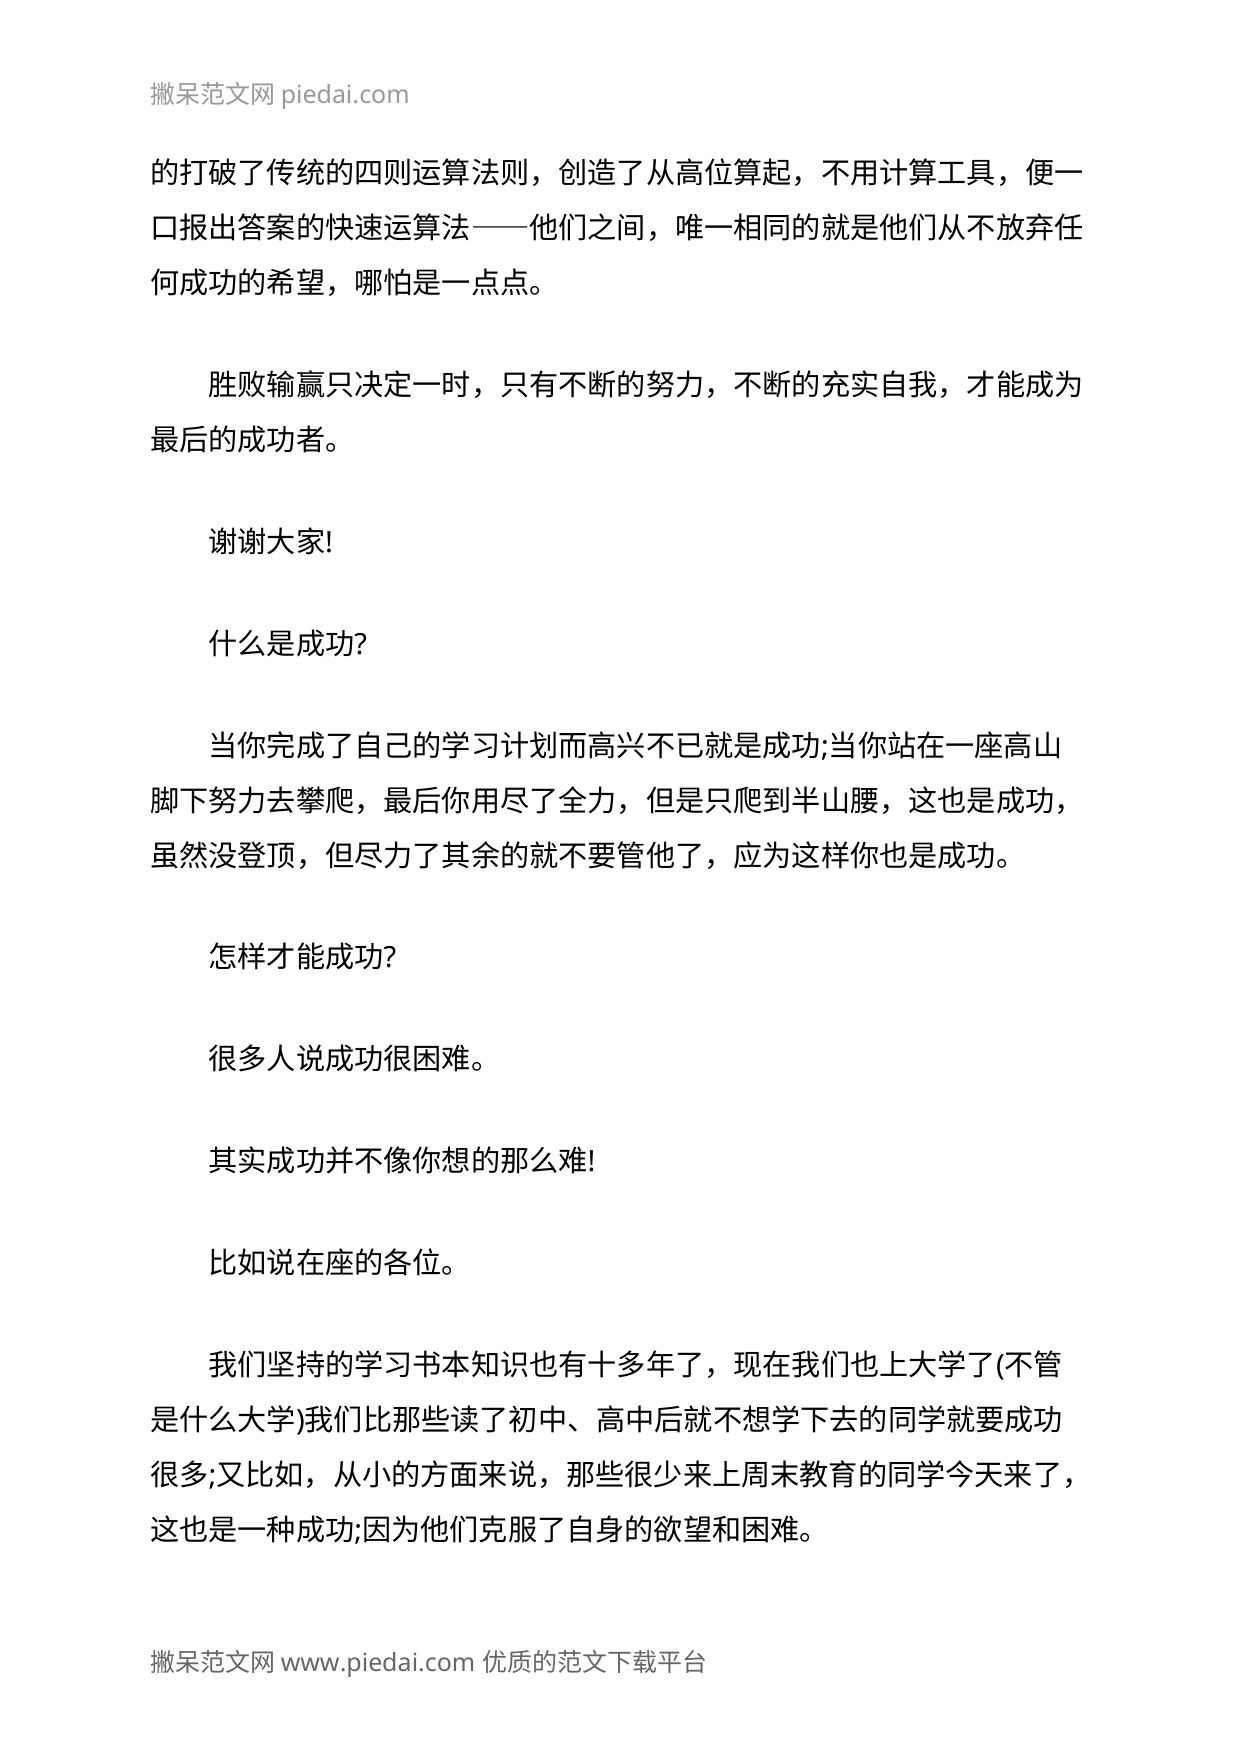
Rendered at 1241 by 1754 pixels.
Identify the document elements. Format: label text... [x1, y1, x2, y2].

text 胜败输赢只决定一时，只有不断的努力，不断的充实自我，才能成为最后的成功者。 [150, 362, 1090, 459]
text 比如说在座的各位。 [150, 1239, 1090, 1282]
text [150, 150, 1090, 302]
text 当你完成了自己的学习计划而高兴不已就是成功;当你站在一座高山脚下努力去攀爬，最后你用尽了全力，但是只爬到半山腰，这也是成功，虽然没登顶，但尽力了其余的就不要管他了，应为这样你也是成功。 [150, 722, 1090, 874]
text 很多人说成功很困难。 [150, 1036, 1090, 1078]
text 怎样才能成功? [150, 934, 1090, 976]
text 其实成功并不像你想的那么难! [150, 1138, 1090, 1180]
text 什么是成功? [150, 620, 1090, 663]
text 谢谢大家! [150, 518, 1090, 561]
text 我们坚持的学习书本知识也有十多年了，现在我们也上大学了(不管是什么大学)我们比那些读了初中、高中后就不想学下去的同学就要成功很多;又比如，从小的方面来说，那些很少来上周末教育的同学今天来了，这也是一种成功;因为他们克服了自身的欲望和困难。 [150, 1341, 1090, 1549]
